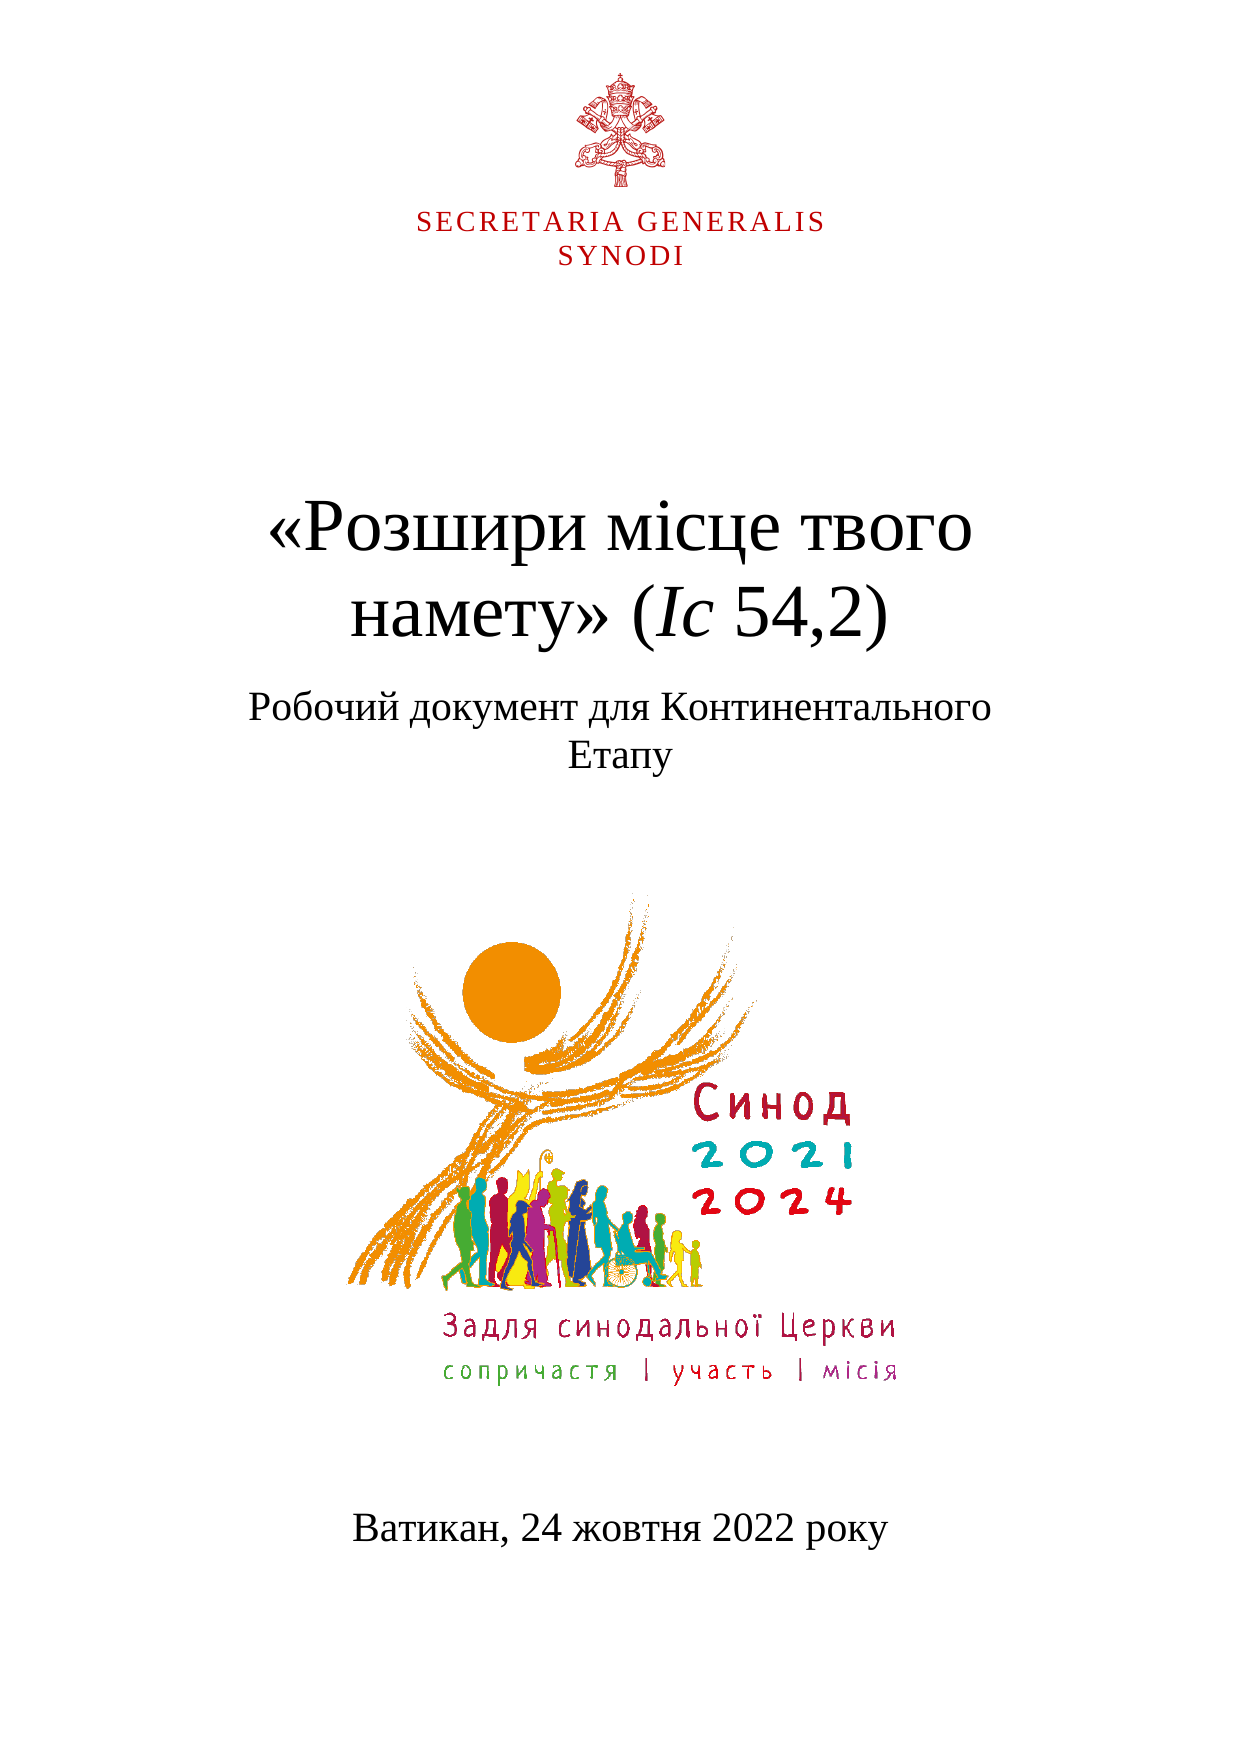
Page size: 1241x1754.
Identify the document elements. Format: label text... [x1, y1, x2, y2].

text Ватикан, 24 жовтня 2022 року [213, 1502, 1028, 1550]
text «Розшири місце твого намету» (Іс 54,2) [213, 480, 1028, 652]
text Робочий документ для Континентального Етапу [213, 681, 1028, 777]
picture [575, 73, 666, 187]
picture [336, 883, 904, 1396]
